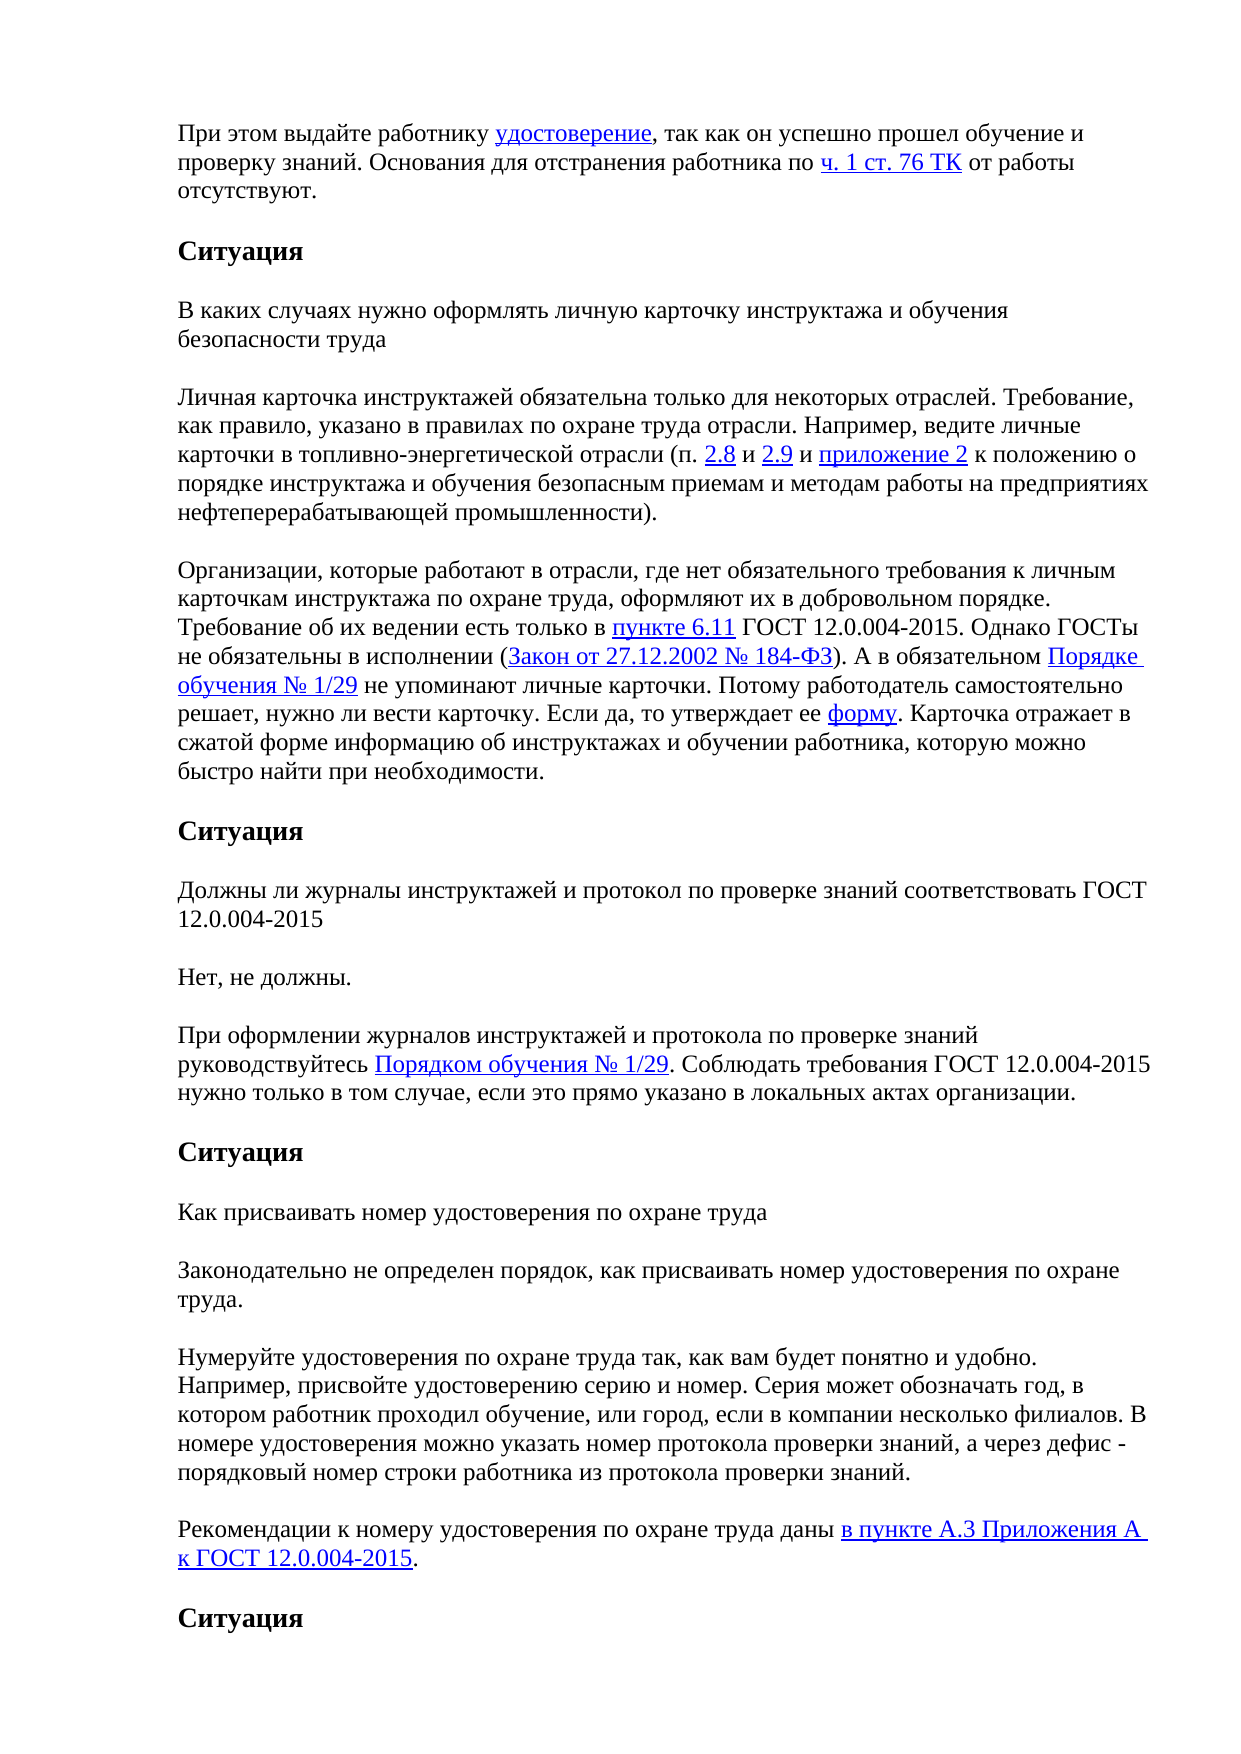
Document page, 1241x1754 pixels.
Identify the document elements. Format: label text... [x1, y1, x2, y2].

text Законодательно не определен порядок, как присваивать номер удостоверения по охране труда. [177, 1255, 1152, 1312]
text Нумеруйте удостоверения по охране труда так, как вам будет понятно и удобно. Например, присвойте удостоверению серию и номер. Серия может обозначать год, в котором работник проходил обучение, или город, если в компании несколько филиалов. В номере удостоверения можно указать номер протокола проверки знаний, а через дефис - порядковый номер строки работника из протокола проверки знаний. [177, 1342, 1152, 1485]
text Организации, которые работают в отрасли, где нет обязательного требования к личным карточкам инструктажа по охране труда, оформляют их в добровольном порядке. Требование об их ведении есть только в пункте 6.11 ГОСТ 12.0.004-2015. Однако ГОСТы не обязательны в исполнении (Закон от 27.12.2002 № 184-ФЗ). А в обязательном Порядке обучения № 1/29 не упоминают личные карточки. Потому работодатель самостоятельно решает, нужно ли вести карточку. Если да, то утверждает ее форму. Карточка отражает в сжатой форме информацию об инструктажах и обучении работника, которую можно быстро найти при необходимости. [177, 555, 1152, 785]
text Ситуация [177, 814, 1152, 846]
text Ситуация [177, 233, 1152, 266]
text В каких случаях нужно оформлять личную карточку инструктажа и обучения безопасности труда [177, 295, 1152, 353]
text Ситуация [177, 1601, 1152, 1633]
text Личная карточка инструктажей обязательна только для некоторых отраслей. Требование, как правило, указано в правилах по охране труда отрасли. Например, ведите личные карточки в топливно-энергетической отрасли (п. 2.8 и 2.9 и приложение 2 к положению о порядке инструктажа и обучения безопасным приемам и методам работы на предприятиях нефтеперерабатывающей промышленности). [177, 382, 1152, 526]
text При оформлении журналов инструктажей и протокола по проверке знаний руководствуйтесь Порядком обучения № 1/29. Соблюдать требования ГОСТ 12.0.004-2015 нужно только в том случае, если это прямо указано в локальных актах организации. [177, 1020, 1152, 1106]
text Должны ли журналы инструктажей и протокол по проверке знаний соответствовать ГОСТ 12.0.004-2015 [177, 875, 1152, 933]
text Ситуация [177, 1135, 1152, 1168]
text Как присваивать номер удостоверения по охране труда [177, 1197, 1152, 1226]
text Рекомендации к номеру удостоверения по охране труда даны в пункте А.3 Приложения А к ГОСТ 12.0.004-2015. [177, 1514, 1152, 1572]
text Нет, не должны. [177, 962, 1152, 991]
text При этом выдайте работнику удостоверение, так как он успешно прошел обучение и проверку знаний. Основания для отстранения работника по ч. 1 ст. 76 ТК от работы отсутствуют. [177, 118, 1152, 204]
